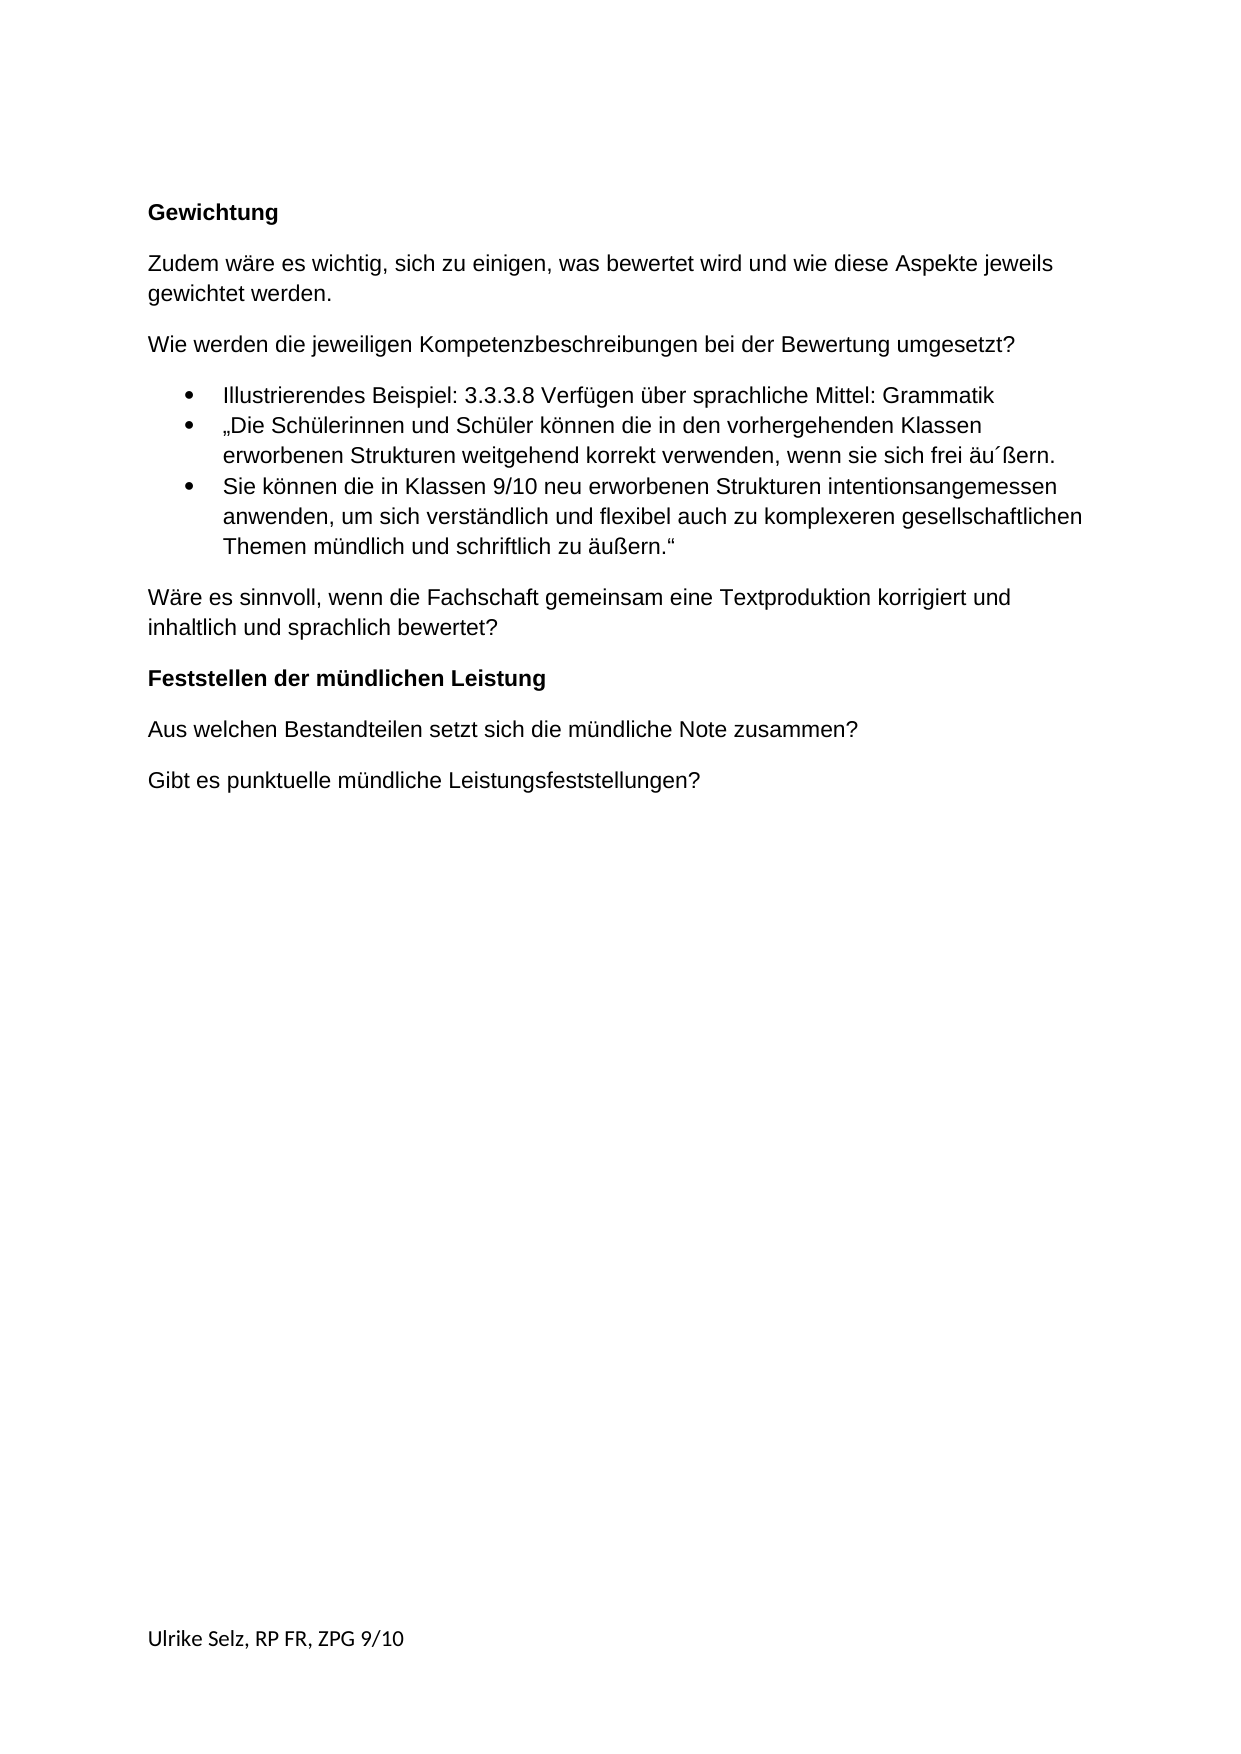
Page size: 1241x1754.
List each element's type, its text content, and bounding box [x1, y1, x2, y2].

text Gewichtung [148, 199, 1093, 225]
text Gibt es punktuelle mündliche Leistungsfeststellungen? [148, 767, 1093, 794]
text Zudem wäre es wichtig, sich zu einigen, was bewertet wird und wie diese Aspekte jeweils gewichtet werden. [148, 250, 1093, 306]
text Aus welchen Bestandteilen setzt sich die mündliche Note zusammen? [148, 716, 1093, 743]
text Feststellen der mündlichen Leistung [148, 665, 1093, 692]
list „Die Schülerinnen und Schüler können die in den vorhergehenden Klassen erworbenen Strukturen weitgehend korrekt verwenden, wenn sie sich frei äu´ßern. [185, 412, 1093, 469]
text Wäre es sinnvoll, wenn die Fachschaft gemeinsam eine Textproduktion korrigiert und inhaltlich und sprachlich bewertet? [148, 584, 1093, 641]
list Illustrierendes Beispiel: 3.3.3.8 Verfügen über sprachliche Mittel: Grammatik [185, 382, 1093, 408]
list Sie können die in Klassen 9/10 neu erworbenen Strukturen intentionsangemessen anwenden, um sich verständlich und flexibel auch zu komplexeren gesellschaftlichen Themen mündlich und schriftlich zu äußern.“ [185, 473, 1093, 559]
text Wie werden die jeweiligen Kompetenzbeschreibungen bei der Bewertung umgesetzt? [148, 331, 1093, 357]
